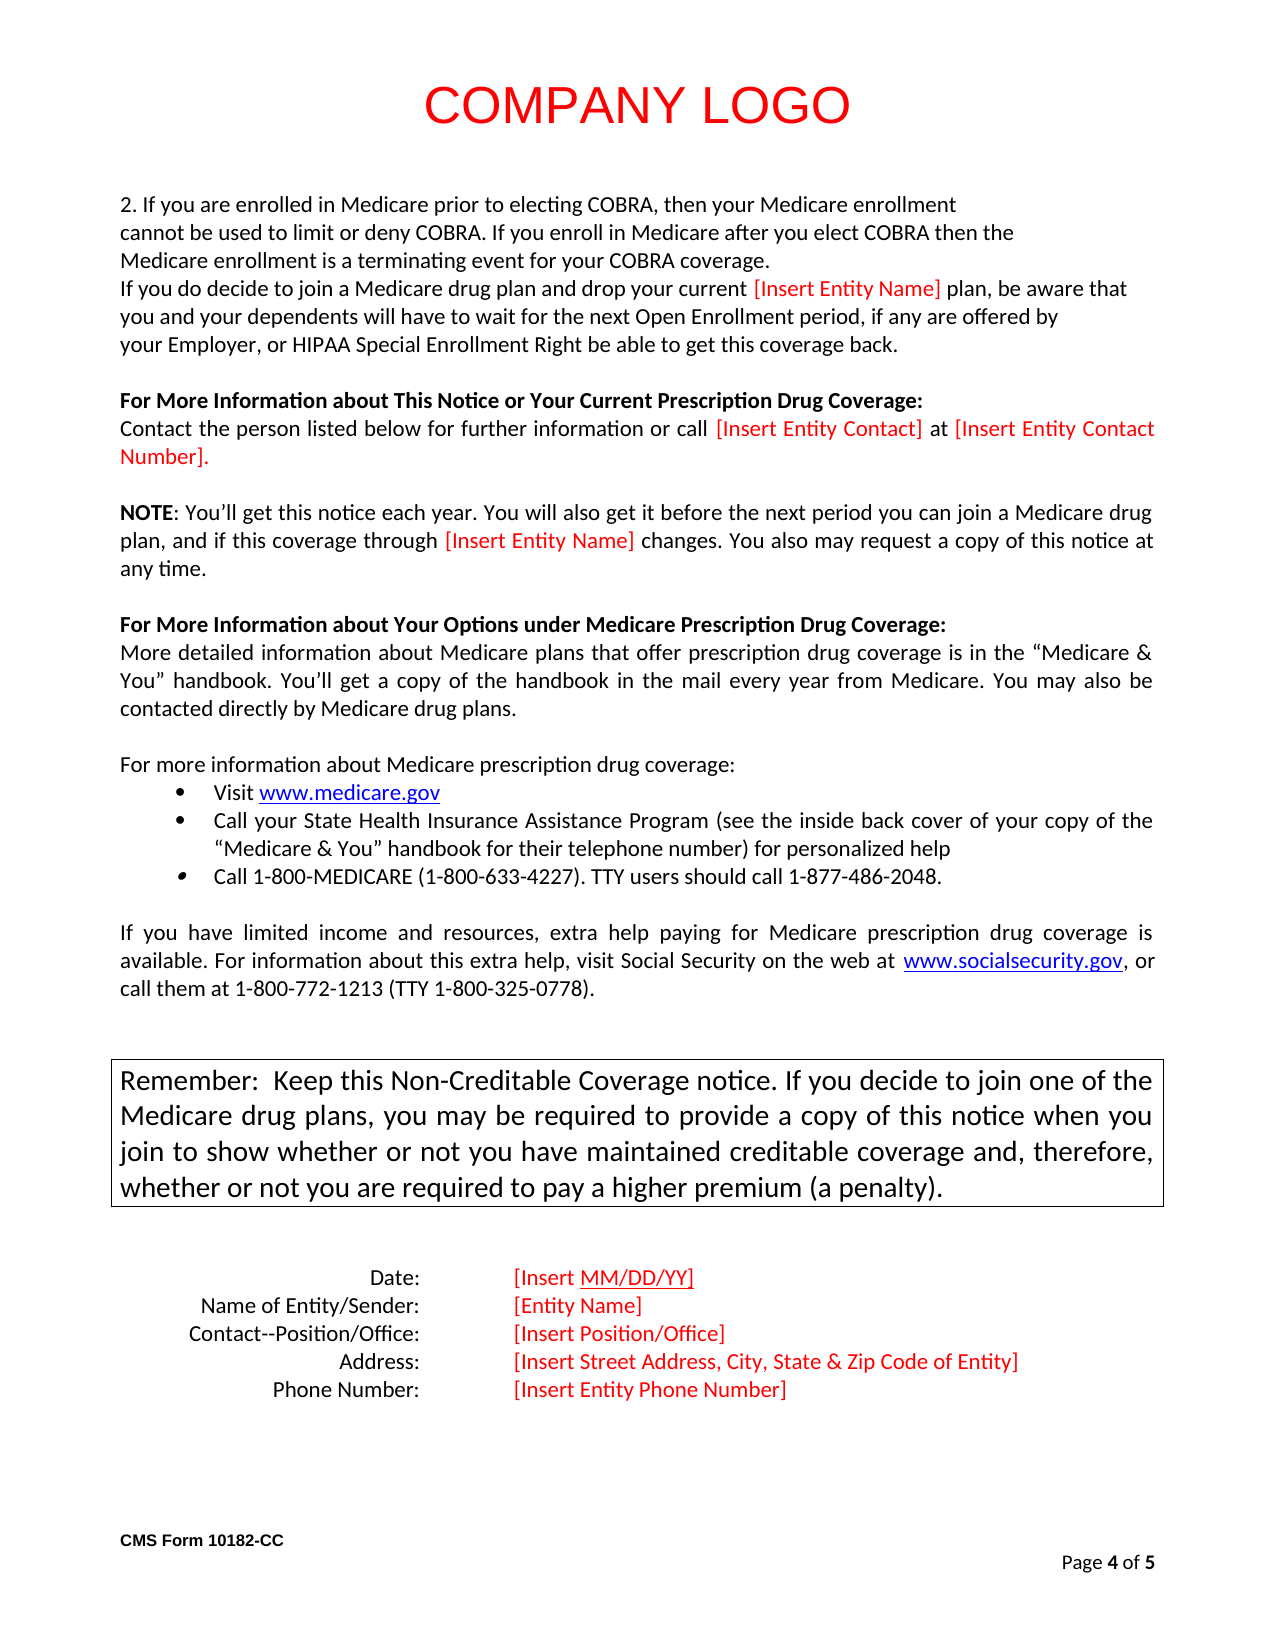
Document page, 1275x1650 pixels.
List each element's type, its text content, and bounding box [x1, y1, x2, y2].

text More detailed information about Medicare plans that offer prescription drug coverage is in the “Medicare & You” handbook. You’ll get a copy of the handbook in the mail every year from Medicare. You may also be contacted directly by Medicare drug plans. [120, 638, 1155, 722]
text your Employer, or HIPAA Special Enrollment Right be able to get this coverage back. [120, 330, 1155, 358]
text For More Information about Your Options under Medicare Prescription Drug Coverage: [120, 610, 1155, 638]
text Medicare enrollment is a terminating event for your COBRA coverage. [120, 246, 1155, 274]
text Phone Number: [Insert Entity Phone Number] [120, 1376, 1155, 1403]
list Call your State Health Insurance Assistance Program (see the inside back cover of your copy of the “Medicare & You” handbook for their telephone number) for personalized help [176, 806, 1155, 862]
text Remember: Keep this Non-Creditable Coverage notice. If you decide to join one of the Medicare drug plans, you may be required to provide a copy of this notice when you join to show whether or not you have maintained creditable coverage and, therefore, whether or not you are required to pay a higher premium (a penalty). [112, 1060, 1163, 1206]
text For more information about Medicare prescription drug coverage: [120, 750, 1155, 778]
text For More Information about This Notice or Your Current Prescription Drug Coverage: [120, 386, 1155, 414]
text Name of Entity/Sender: [Entity Name] [120, 1291, 1155, 1319]
text Contact the person listed below for further information or call [Insert Entity Contact] at [Insert Entity Contact Number]. [120, 414, 1155, 470]
list Visit www.medicare.gov [176, 778, 1155, 806]
text Address: [Insert Street Address, City, State & Zip Code of Entity] [120, 1347, 1155, 1376]
text If you have limited income and resources, extra help paying for Medicare prescription drug coverage is available. For information about this extra help, visit Social Security on the web at www.socialsecurity.gov, or call them at 1-800-772-1213 (TTY 1-800-325-0778). [120, 918, 1155, 1003]
text Contact--Position/Office: [Insert Position/Office] [120, 1319, 1155, 1347]
list Call 1-800-MEDICARE (1-800-633-4227). TTY users should call 1-877-486-2048. [176, 862, 1155, 891]
text you and your dependents will have to wait for the next Open Enrollment period, if any are offered by [120, 302, 1155, 330]
text cannot be used to limit or deny COBRA. If you enroll in Medicare after you elect COBRA then the [120, 218, 1155, 246]
text NOTE: You’ll get this notice each year. You will also get it before the next period you can join a Medicare drug plan, and if this coverage through [Insert Entity Name] changes. You also may request a copy of this notice at any time. [120, 498, 1155, 582]
text Date: [Insert MM/DD/YY] [120, 1263, 1155, 1291]
text 2. If you are enrolled in Medicare prior to electing COBRA, then your Medicare enrollment [120, 190, 1155, 218]
text If you do decide to join a Medicare drug plan and drop your current [Insert Entity Name] plan, be aware that [120, 274, 1155, 302]
